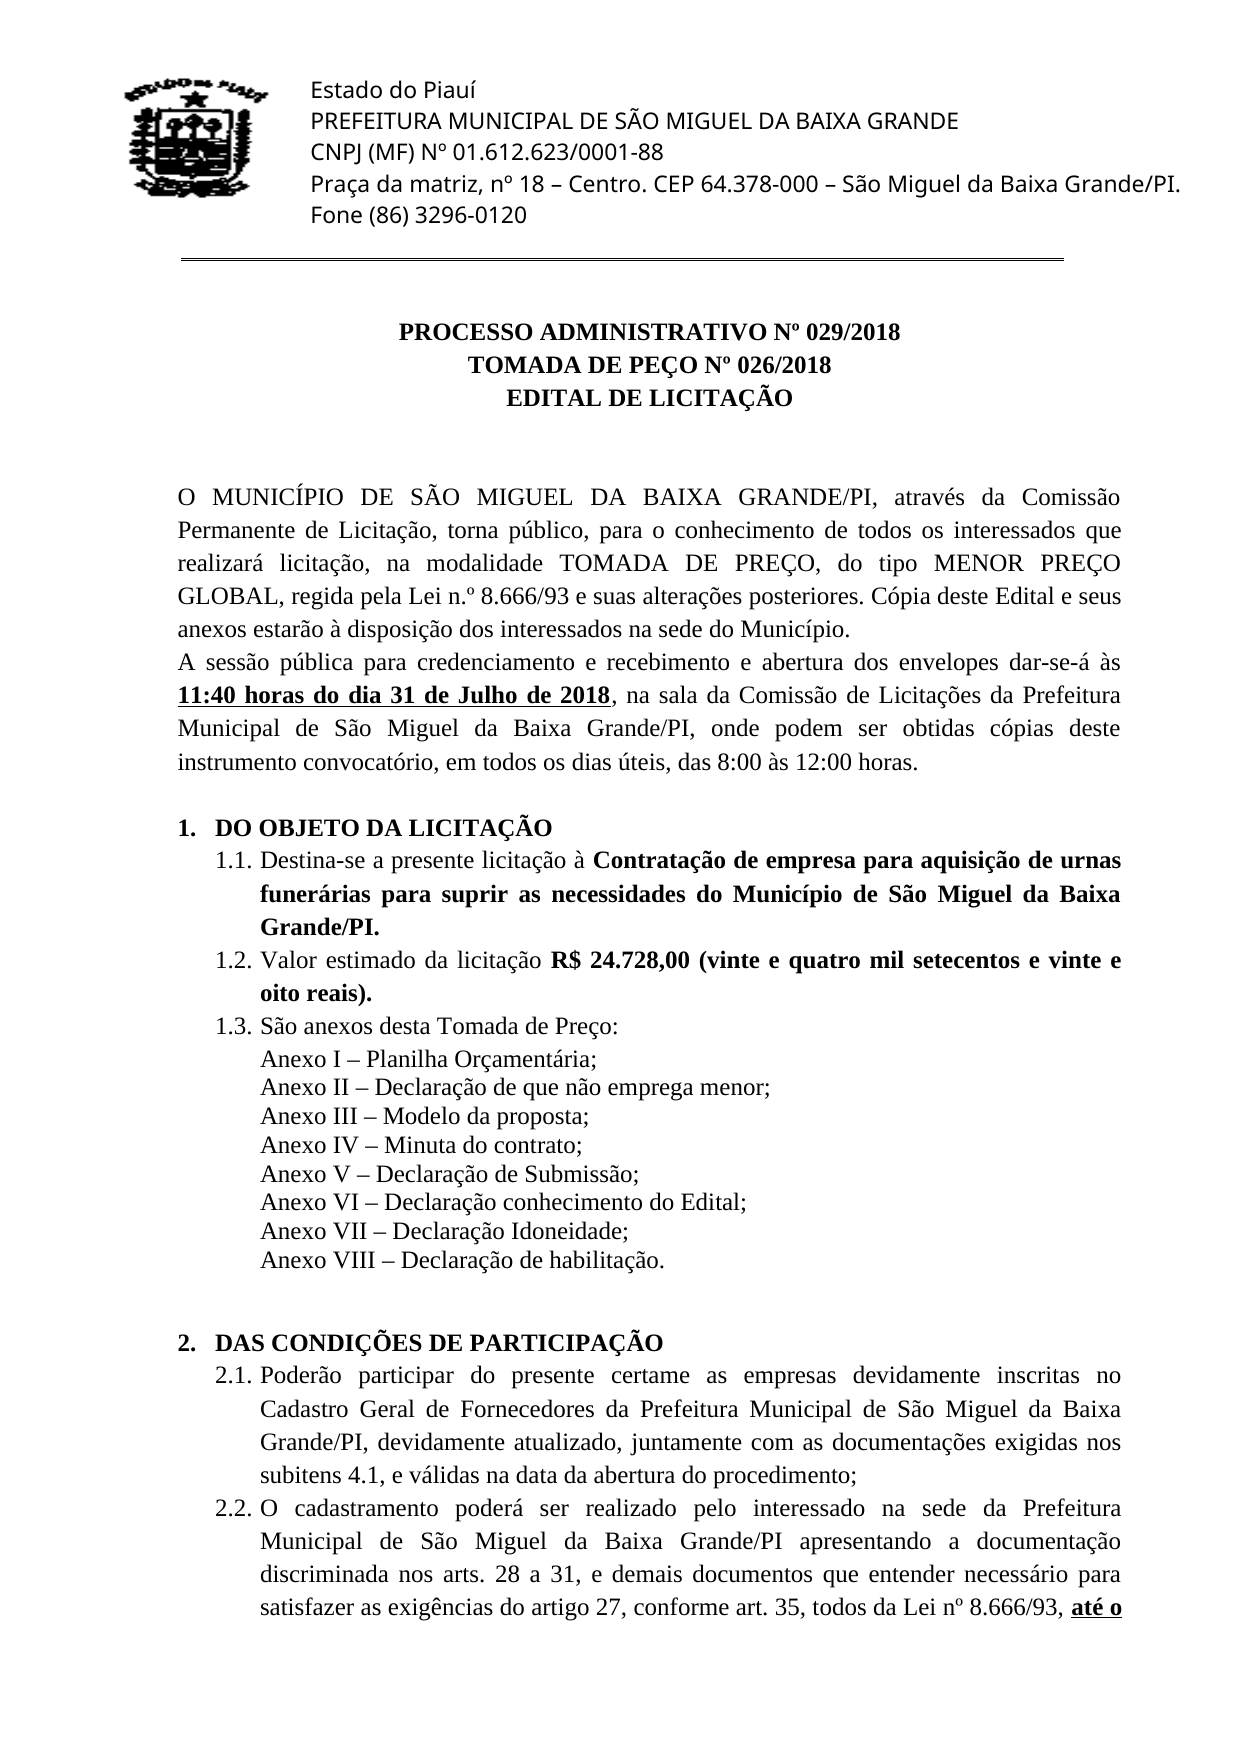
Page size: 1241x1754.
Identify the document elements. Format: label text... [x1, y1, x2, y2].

list DAS CONDIÇÕES DE PARTICIPAÇÃO [177, 1328, 1122, 1356]
text EDITAL DE LICITAÇÃO [177, 383, 1122, 412]
list Anexo VII – Declaração Idoneidade; [260, 1216, 1122, 1245]
list Anexo IV – Minuta do contrato; [260, 1130, 1122, 1159]
list São anexos desta Tomada de Preço: [215, 1011, 1122, 1039]
text PROCESSO ADMINISTRATIVO Nº 029/2018 [177, 317, 1122, 346]
text A sessão pública para credenciamento e recebimento e abertura dos envelopes dar-se-á às 11:40 horas do dia 31 de Julho de 2018, na sala da Comissão de Licitações da Prefeitura Municipal de São Miguel da Baixa Grande/PI, onde podem ser obtidas cópias deste instrumento convocatório, em todos os dias úteis, das 8:00 às 12:00 horas. [177, 647, 1122, 775]
list Anexo VIII – Declaração de habilitação. [260, 1245, 1122, 1274]
list Anexo VI – Declaração conhecimento do Edital; [260, 1187, 1122, 1216]
list Valor estimado da licitação R$ 24.728,00 (vinte e quatro mil setecentos e vinte e oito reais). [215, 945, 1122, 1006]
list Poderão participar do presente certame as empresas devidamente inscritas no Cadastro Geral de Fornecedores da Prefeitura Municipal de São Miguel da Baixa Grande/PI, devidamente atualizado, juntamente com as documentações exigidas nos subitens 4.1, e válidas na data da abertura do procedimento; [215, 1361, 1122, 1488]
list DO OBJETO DA LICITAÇÃO [177, 813, 1122, 841]
text O MUNICÍPIO DE SÃO MIGUEL DA BAIXA GRANDE/PI, através da Comissão Permanente de Licitação, torna público, para o conhecimento de todos os interessados que realizará licitação, na modalidade TOMADA DE PREÇO, do tipo MENOR PREÇO GLOBAL, regida pela Lei n.º 8.666/93 e suas alterações posteriores. Cópia deste Edital e seus anexos estarão à disposição dos interessados na sede do Município. [177, 482, 1122, 643]
list Anexo II – Declaração de que não emprega menor; [260, 1072, 1122, 1101]
list Destina-se a presente licitação à Contratação de empresa para aquisição de urnas funerárias para suprir as necessidades do Município de São Miguel da Baixa Grande/PI. [215, 846, 1122, 940]
list Anexo V – Declaração de Submissão; [260, 1159, 1122, 1187]
list Anexo I – Planilha Orçamentária; [260, 1044, 1122, 1072]
text TOMADA DE PEÇO Nº 026/2018 [177, 350, 1122, 379]
list Anexo III – Modelo da proposta; [260, 1101, 1122, 1130]
picture [84, 59, 300, 207]
